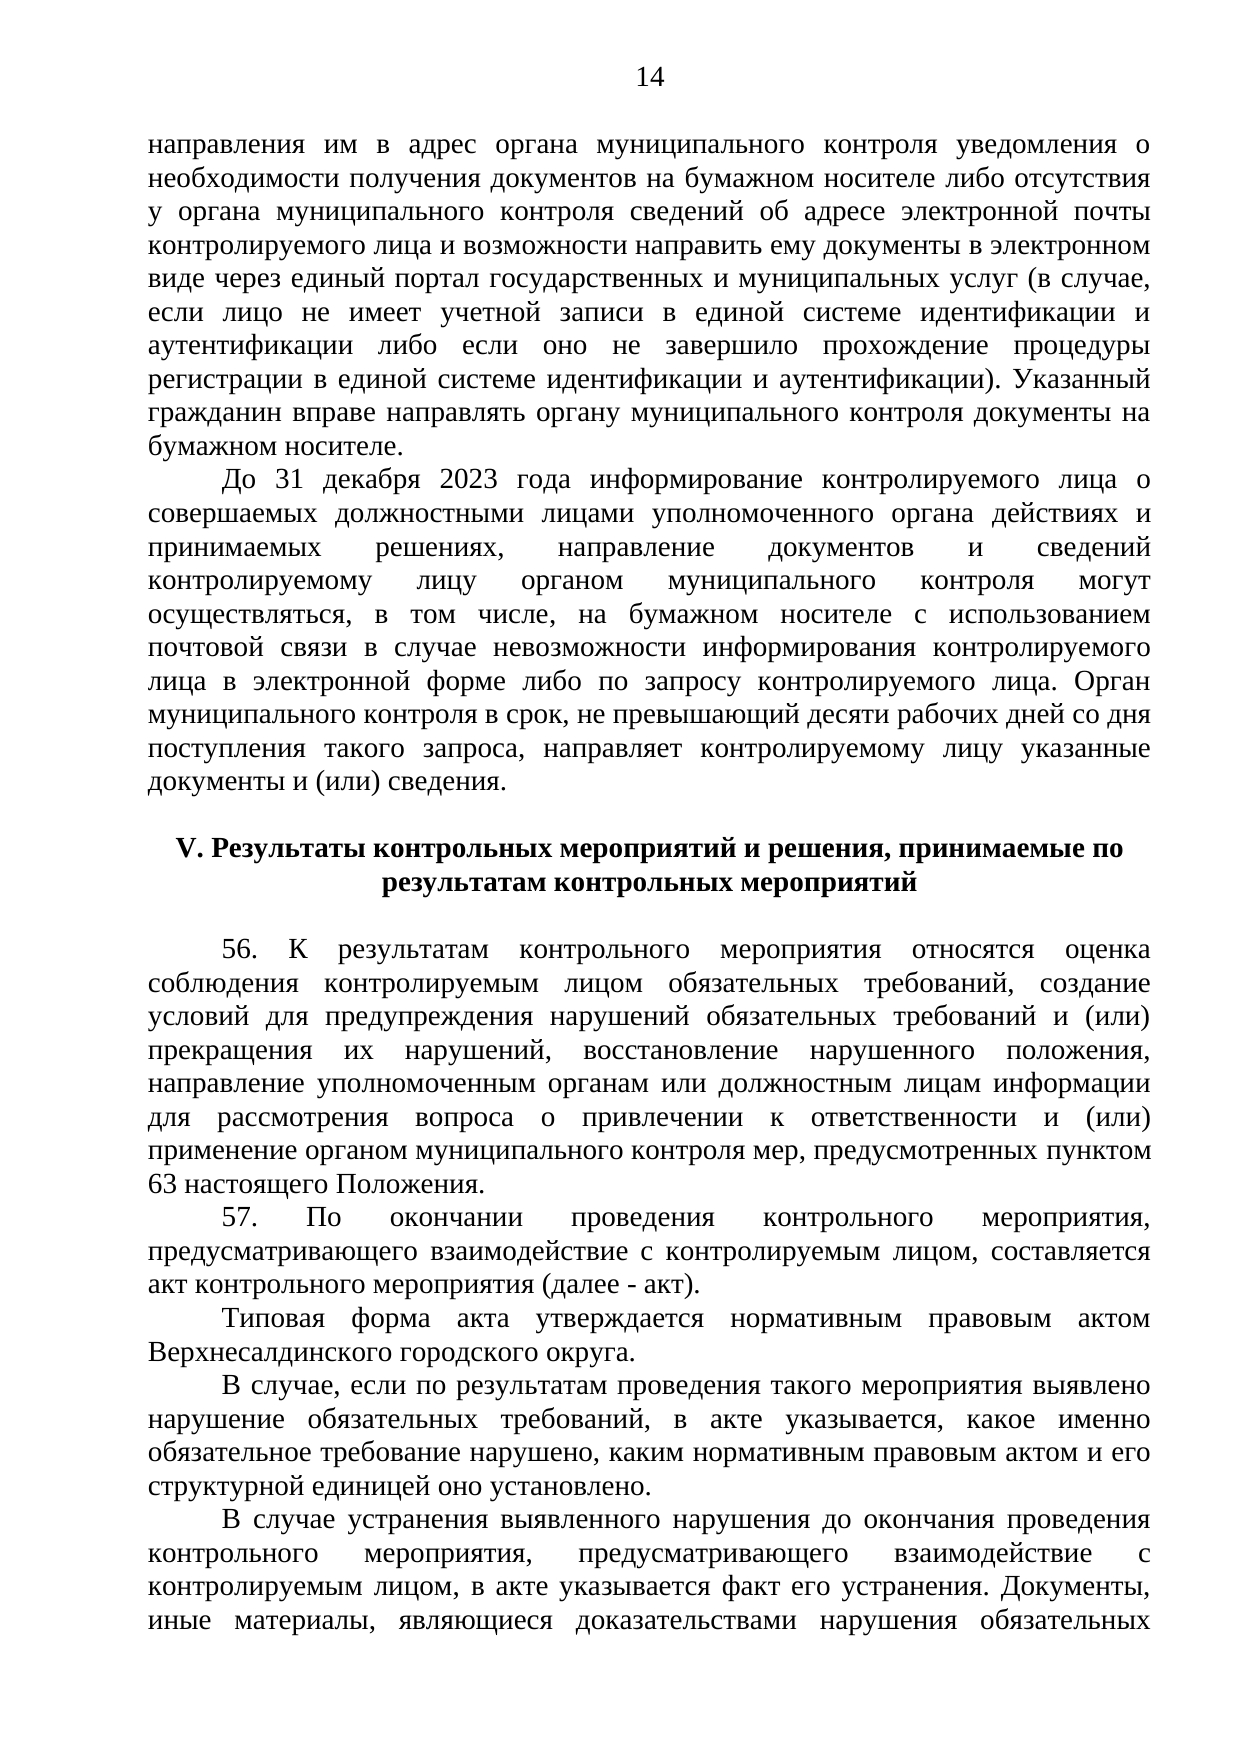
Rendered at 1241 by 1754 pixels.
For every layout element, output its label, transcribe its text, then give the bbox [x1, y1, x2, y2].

text Типовая форма акта утверждается нормативным правовым актом Верхнесалдинского городского округа. [148, 1300, 1152, 1367]
text 56. К результатам контрольного мероприятия относятся оценка соблюдения контролируемым лицом обязательных требований, создание условий для предупреждения нарушений обязательных требований и (или) прекращения их нарушений, восстановление нарушенного положения, направление уполномоченным органам или должностным лицам информации для рассмотрения вопроса о привлечении к ответственности и (или) применение органом муниципального контроля мер, предусмотренных пунктом 63 настоящего Положения. [148, 931, 1152, 1199]
text 57. По окончании проведения контрольного мероприятия, предусматривающего взаимодействие с контролируемым лицом, составляется акт контрольного мероприятия (далее - акт). [148, 1199, 1152, 1300]
text V. Результаты контрольных мероприятий и решения, принимаемые по результатам контрольных мероприятий [148, 831, 1152, 898]
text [148, 1501, 1152, 1636]
text В случае, если по результатам проведения такого мероприятия выявлено нарушение обязательных требований, в акте указывается, какое именно обязательное требование нарушено, каким нормативным правовым актом и его структурной единицей оно установлено. [148, 1367, 1152, 1501]
text До 31 декабря 2023 года информирование контролируемого лица о совершаемых должностными лицами уполномоченного органа действиях и принимаемых решениях, направление документов и сведений контролируемому лицу органом муниципального контроля могут осуществляться, в том числе, на бумажном носителе с использованием почтовой связи в случае невозможности информирования контролируемого лица в электронной форме либо по запросу контролируемого лица. Орган муниципального контроля в срок, не превышающий десяти рабочих дней со дня поступления такого запроса, направляет контролируемому лицу указанные документы и (или) сведения. [148, 462, 1152, 797]
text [148, 126, 1152, 462]
